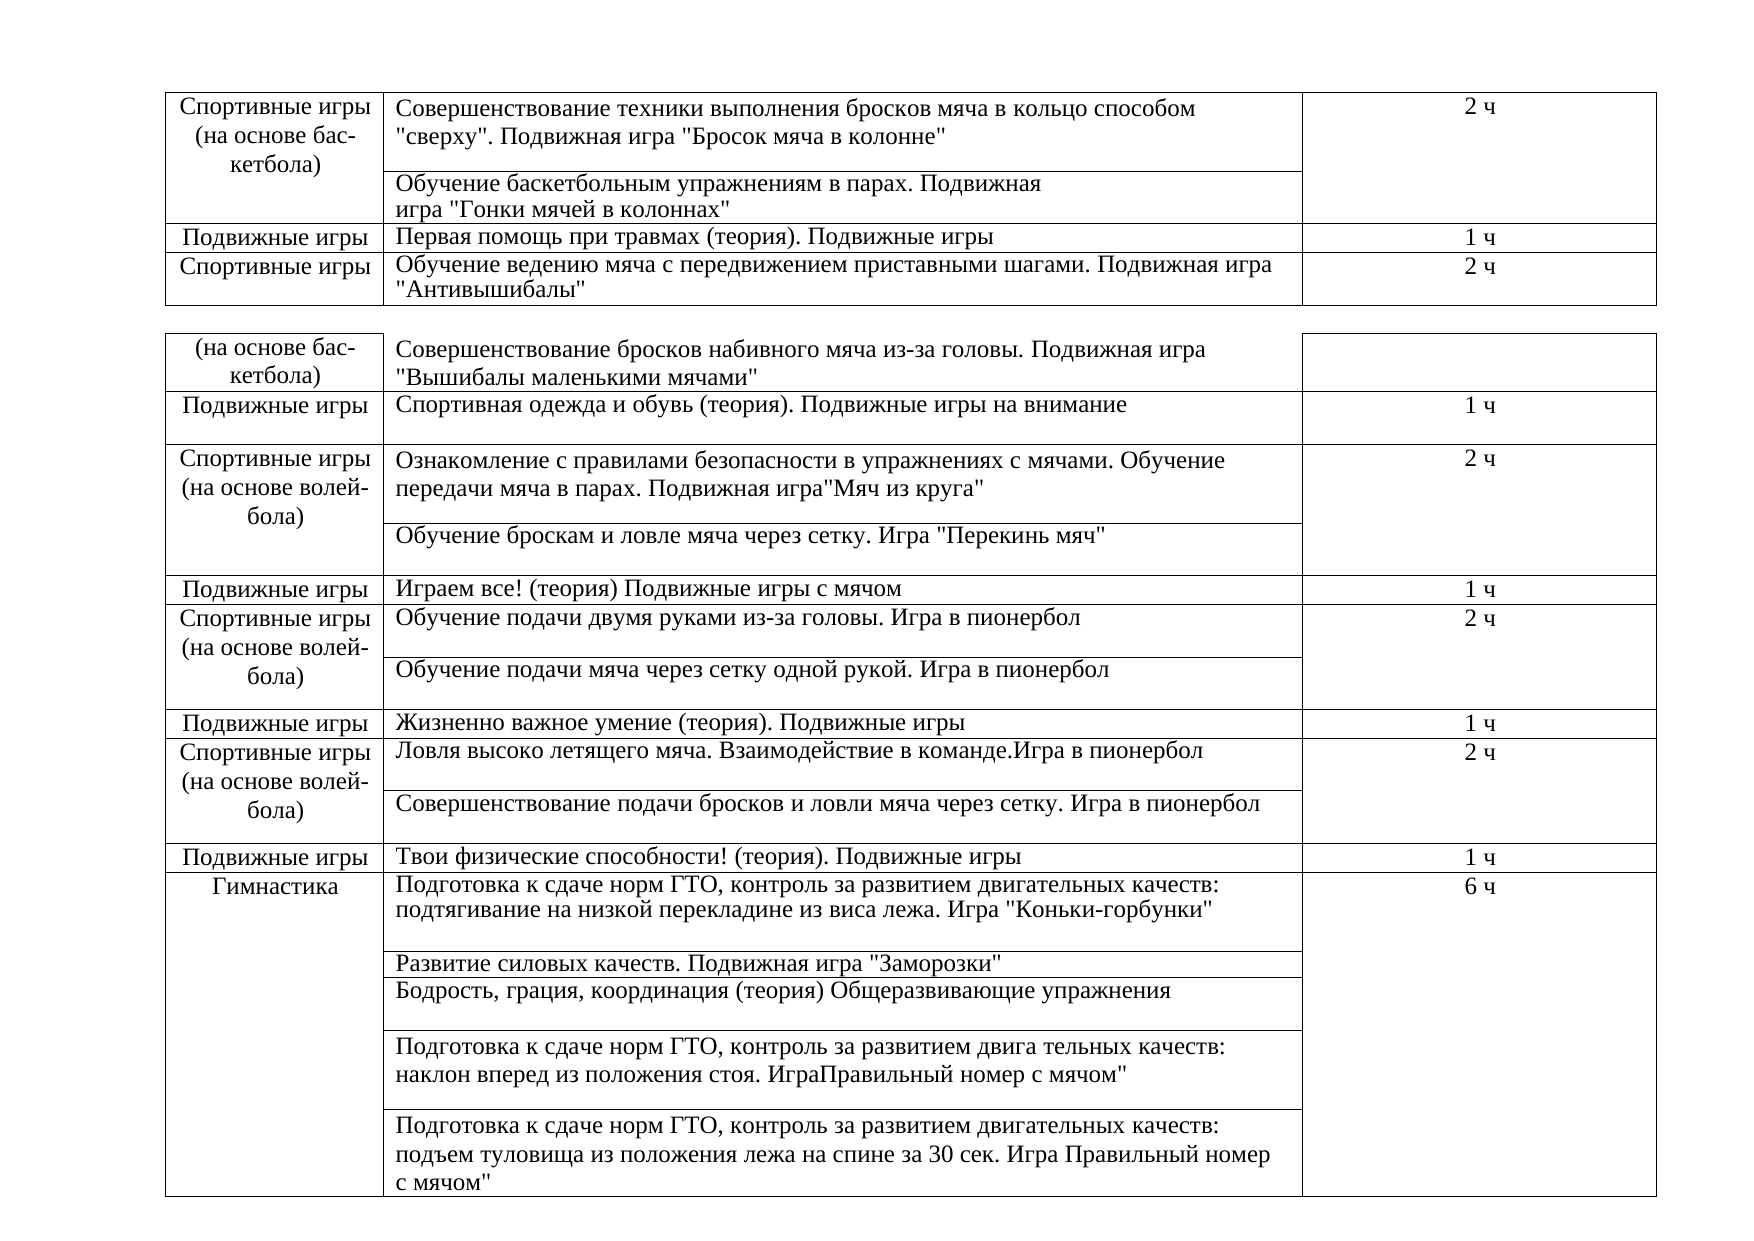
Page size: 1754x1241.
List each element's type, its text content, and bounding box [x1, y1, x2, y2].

table_cell Обучение баскетбольным упражнениям в парах. Подвижная игра "Гонки мячей в колоннах" [384, 172, 1302, 223]
table_cell Спортивная одежда и обувь (теория). Подвижные игры на внимание [384, 392, 1302, 444]
table_cell 1 ч [1303, 576, 1656, 604]
table_cell Твои физические способности! (теория). Подвижные игры [384, 844, 1302, 872]
table_cell 2 ч [1303, 93, 1656, 223]
table_cell Спортивные игры (на основе волей- бола) [166, 739, 383, 843]
table_header (на основе бас- кетбола) [166, 334, 383, 391]
table_cell Обучение ведению мяча с передвижением приставными шагами. Подвижная игра "Антивышибалы" [384, 253, 1302, 304]
table_cell Ознакомление с правилами безопасности в упражнениях с мячами. Обучение передачи мяча в парах. Подвижная игра"Мяч из круга" [384, 445, 1302, 523]
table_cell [166, 93, 383, 223]
table_cell Подвижные игры [166, 576, 383, 604]
table_cell Развитие силовых качеств. Подвижная игра "Заморозки" [384, 952, 1302, 977]
table_cell 6 ч [1303, 873, 1656, 1196]
table_cell Жизненно важное умение (теория). Подвижные игры [384, 710, 1302, 738]
table_cell Подготовка к сдаче норм ГТО, контроль за развитием двигательных качеств: подъем туловища из положения лежа на спине за 30 сек. Игра Правильный номер с мячом" [384, 1110, 1302, 1196]
table_cell Подготовка к сдаче норм ГТО, контроль за развитием двига тельных качеств: наклон вперед из положения стоя. ИграПравильный номер с мячом" [384, 1031, 1302, 1109]
table_cell Совершенствование техники выполнения бросков мяча в кольцо способом "сверху". Подвижная игра "Бросок мяча в колонне" [384, 93, 1302, 171]
table_cell 1 ч [1303, 844, 1656, 872]
table_cell Совершенствование подачи бросков и ловли мяча через сетку. Игра в пионербол [384, 791, 1302, 843]
table_cell Гимнастика [166, 873, 383, 1196]
table_cell Подвижные игры [166, 224, 383, 252]
table_header Совершенствование бросков набивного мяча из-за головы. Подвижная игра "Вышибалы маленькими мячами" [384, 333, 1302, 391]
table_cell Обучение броскам и ловле мяча через сетку. Игра "Перекинь мяч" [384, 524, 1302, 575]
table_cell Подготовка к сдаче норм ГТО, контроль за развитием двигательных качеств: подтягивание на низкой перекладине из виса лежа. Игра "Коньки-горбунки" [384, 873, 1302, 951]
table_cell Подвижные игры [166, 710, 383, 738]
table_cell 1 ч [1303, 392, 1656, 444]
table_cell Подвижные игры [166, 392, 383, 444]
table_cell Обучение подачи мяча через сетку одной рукой. Игра в пионербол [384, 658, 1302, 709]
table_cell Ловля высоко летящего мяча. Взаимодействие в команде.Игра в пионербол [384, 739, 1302, 790]
table_cell Спортивные игры [166, 253, 383, 304]
table_cell Бодрость, грация, координация (теория) Общеразвивающие упражнения [384, 978, 1302, 1030]
table_header [1303, 334, 1656, 391]
table_cell 1 ч [1303, 224, 1656, 252]
table_cell 2 ч [1303, 739, 1656, 843]
table_cell 2 ч [1303, 253, 1656, 304]
table_cell Играем все! (теория) Подвижные игры с мячом [384, 576, 1302, 604]
table_cell 1 ч [1303, 710, 1656, 738]
table_cell 2 ч [1303, 605, 1656, 709]
table_cell Подвижные игры [166, 844, 383, 872]
table_cell Первая помощь при травмах (теория). Подвижные игры [384, 224, 1302, 252]
table_cell Спортивные игры (на основе волей- бола) [166, 605, 383, 709]
table_cell Обучение подачи двумя руками из-за головы. Игра в пионербол [384, 605, 1302, 657]
table_cell 2 ч [1303, 445, 1656, 575]
table_cell Спортивные игры (на основе волей- бола) [166, 445, 383, 575]
